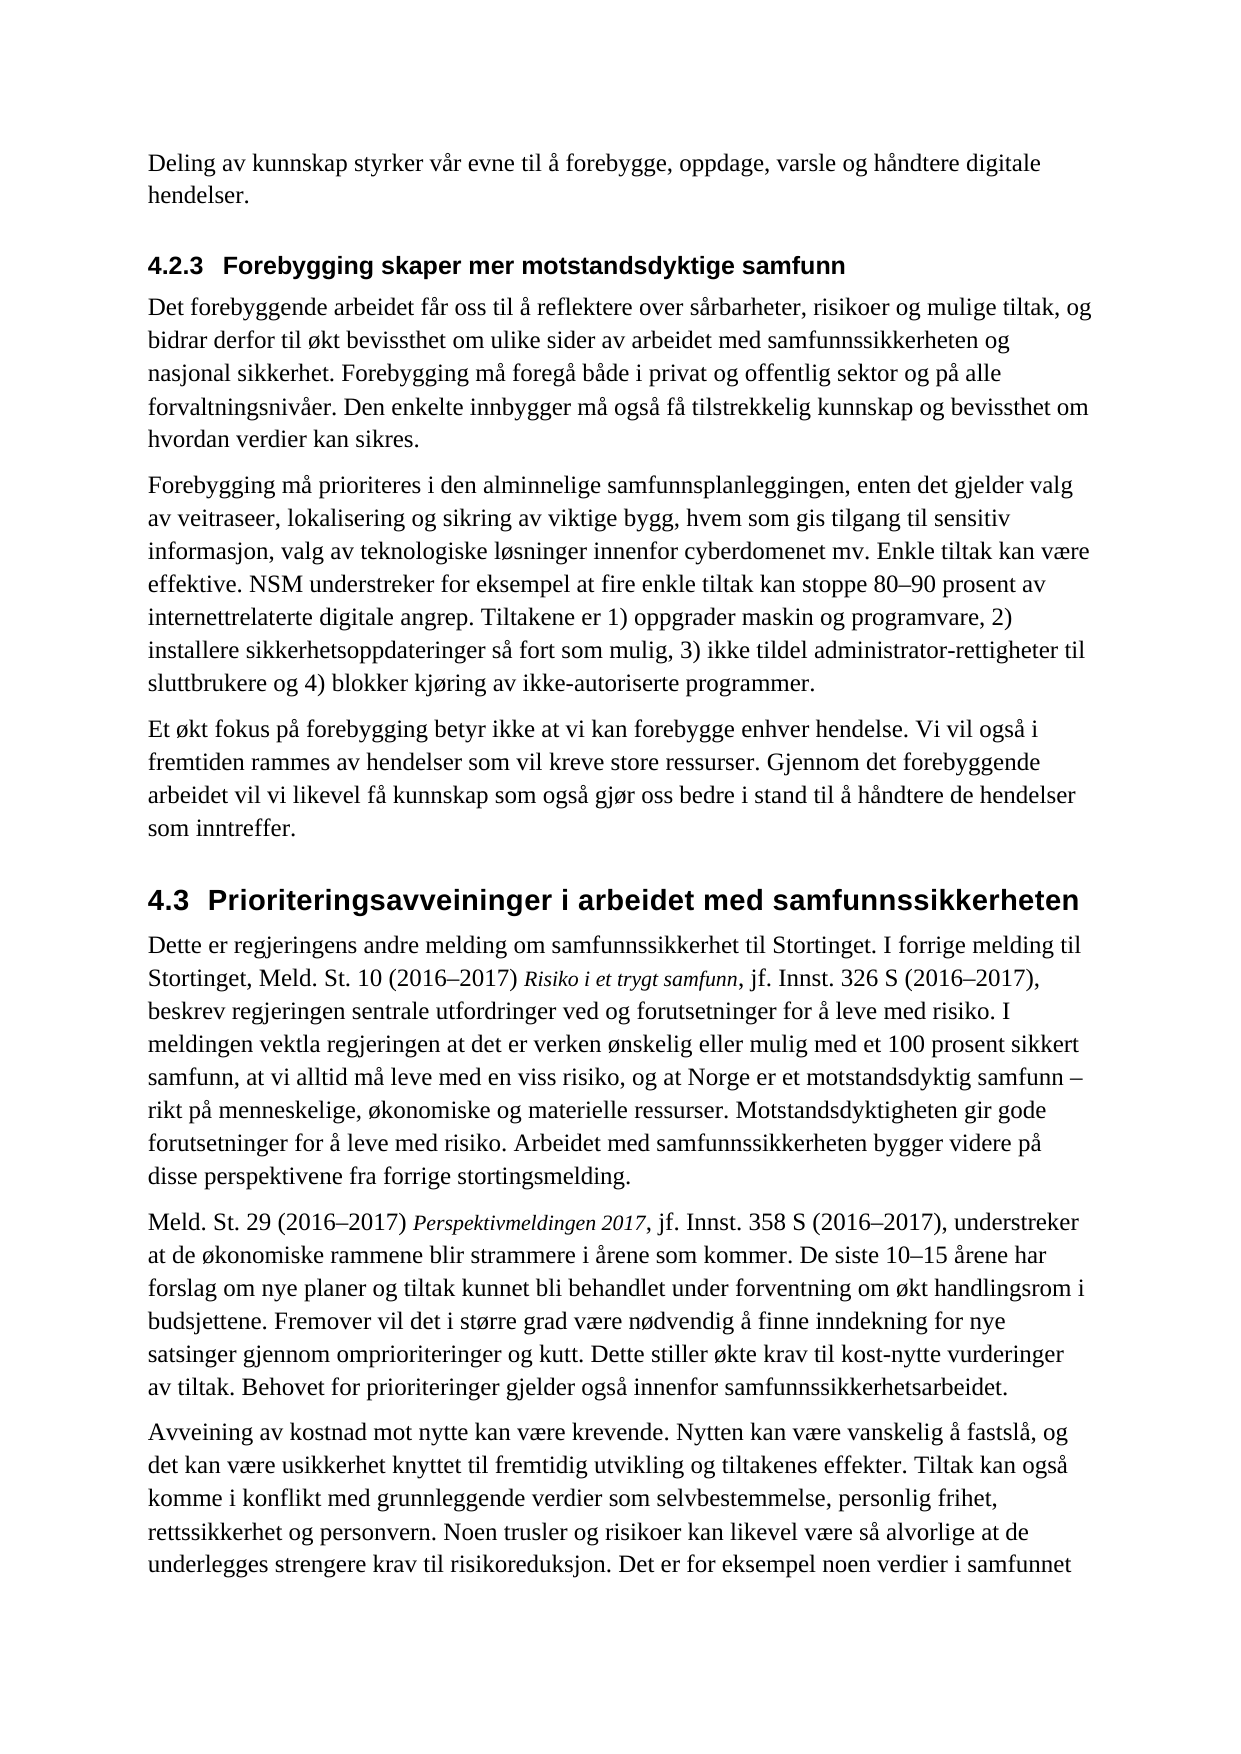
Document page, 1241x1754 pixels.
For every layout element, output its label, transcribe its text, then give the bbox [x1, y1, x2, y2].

text Meld. St. 29 (2016–2017) Perspektivmeldingen 2017, jf. Innst. 358 S (2016–2017), understreker at de økonomiske rammene blir strammere i årene som kommer. De siste 10–15 årene har forslag om nye planer og tiltak kunnet bli behandlet under forventning om økt handlingsrom i budsjettene. Fremover vil det i større grad være nødvendig å finne inndekning for nye satsinger gjennom omprioriteringer og kutt. Dette stiller økte krav til kost-nytte vurderinger av tiltak. Behovet for prioriteringer gjelder også innenfor samfunnssikkerhetsarbeidet. [148, 1207, 1093, 1401]
subtitle Forebygging skaper mer motstandsdyktige samfunn [148, 251, 1093, 280]
text Et økt fokus på forebygging betyr ikke at vi kan forebygge enhver hendelse. Vi vil også i fremtiden rammes av hendelser som vil kreve store ressurser. Gjennom det forebyggende arbeidet vil vi likevel få kunnskap som også gjør oss bedre i stand til å håndtere de hendelser som inntreffer. [148, 714, 1093, 842]
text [148, 1417, 1093, 1578]
subtitle Prioriteringsavveininger i arbeidet med samfunnssikkerheten [148, 883, 1093, 917]
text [148, 148, 1093, 209]
text Det forebyggende arbeidet får oss til å reflektere over sårbarheter, risikoer og mulige tiltak, og bidrar derfor til økt bevissthet om ulike sider av arbeidet med samfunnssikkerheten og nasjonal sikkerhet. Forebygging må foregå både i privat og offentlig sektor og på alle forvaltningsnivåer. Den enkelte innbygger må også få tilstrekkelig kunnskap og bevissthet om hvordan verdier kan sikres. [148, 292, 1093, 453]
text Forebygging må prioriteres i den alminnelige samfunnsplanleggingen, enten det gjelder valg av veitraseer, lokalisering og sikring av viktige bygg, hvem som gis tilgang til sensitiv informasjon, valg av teknologiske løsninger innenfor cyberdomenet mv. Enkle tiltak kan være effektive. NSM understreker for eksempel at fire enkle tiltak kan stoppe 80–90 prosent av internettrelaterte digitale angrep. Tiltakene er 1) oppgrader maskin og programvare, 2) installere sikkerhetsoppdateringer så fort som mulig, 3) ikke tildel administrator-rettigheter til sluttbrukere og 4) blokker kjøring av ikke-autoriserte programmer. [148, 470, 1093, 697]
text Dette er regjeringens andre melding om samfunnssikkerhet til Stortinget. I forrige melding til Stortinget, Meld. St. 10 (2016–2017) Risiko i et trygt samfunn, jf. Innst. 326 S (2016–2017), beskrev regjeringen sentrale utfordringer ved og forutsetninger for å leve med risiko. I meldingen vektla regjeringen at det er verken ønskelig eller mulig med et 100 prosent sikkert samfunn, at vi alltid må leve med en viss risiko, og at Norge er et motstandsdyktig samfunn – rikt på menneskelige, økonomiske og materielle ressurser. Motstandsdyktigheten gir gode forutsetninger for å leve med risiko. Arbeidet med samfunnssikkerheten bygger videre på disse perspektivene fra forrige stortingsmelding. [148, 930, 1093, 1190]
